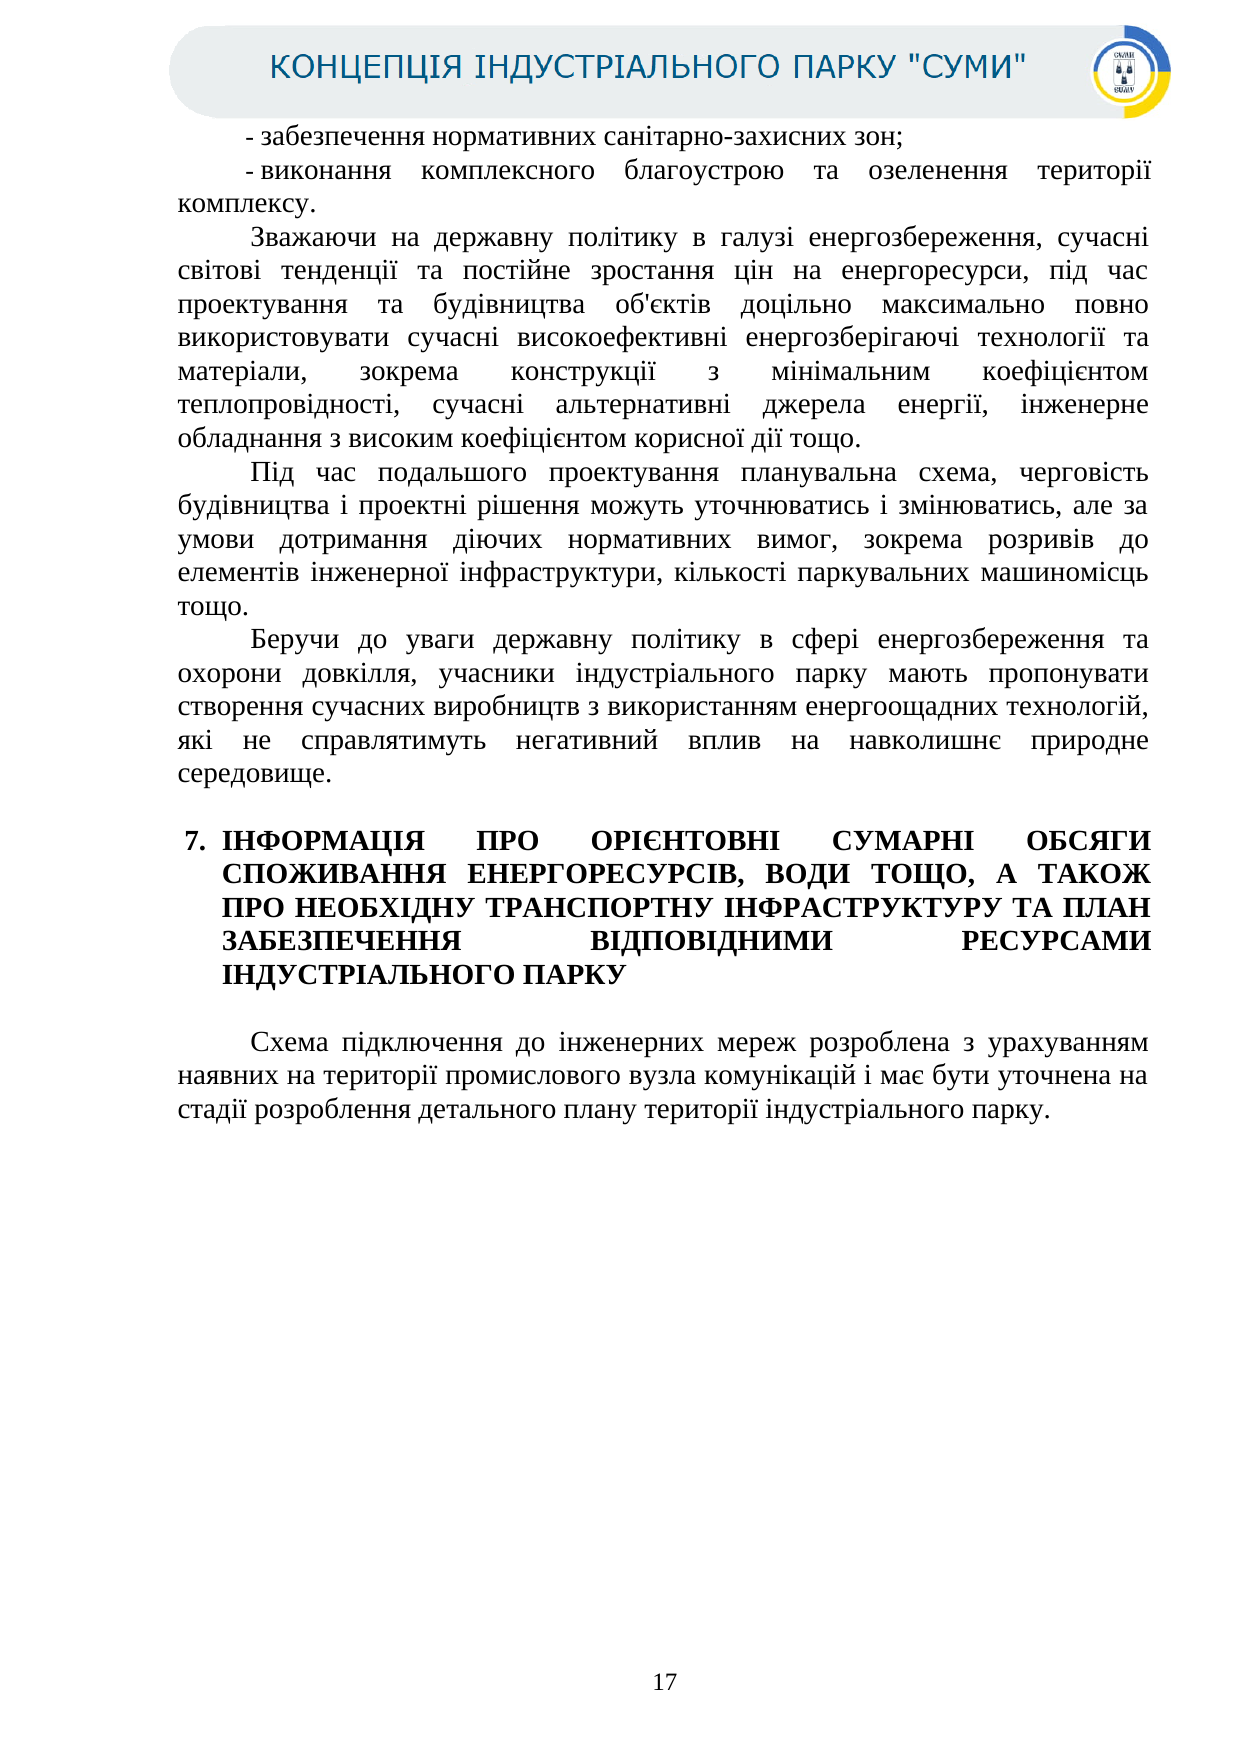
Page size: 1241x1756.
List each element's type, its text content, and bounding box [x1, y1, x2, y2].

text Беручи до уваги державну політику в сфері енергозбереження та охорони довкілля, учасники індустріального парку мають пропонувати створення сучасних виробництв з використанням енергоощадних технологій, які не справлятимуть негативний вплив на навколишнє природне середовище. [177, 621, 1149, 789]
text Схема підключення до інженерних мереж розроблена з урахуванням наявних на території промислового вузла комунікацій і має бути уточнена на стадії розроблення детального плану території індустріального парку. [177, 1024, 1149, 1124]
text Зважаючи на державну політику в галузі енергозбереження, сучасні світові тенденції та постійне зростання цін на енергоресурси, під час проектування та будівництва об'єктів доцільно максимально повно використовувати сучасні високоефективні енергозберігаючі технології та матеріали, зокрема конструкції з мінімальним коефіцієнтом теплопровідності, сучасні альтернативні джерела енергії, інженерне обладнання з високим коефіцієнтом корисної дії тощо. [177, 219, 1149, 454]
text Під час подальшого проектування планувальна схема, черговість будівництва і проектні рішення можуть уточнюватись і змінюватись, але за умови дотримання діючих нормативних вимог, зокрема розривів до елементів інженерної інфраструктури, кількості паркувальних машиномісць тощо. [177, 454, 1149, 621]
subtitle інформація про орієнтовні сумарні обсяги споживання енергоресурсів, ВОДИ ТОЩО, А ТАКОЖ ПРО НЕОБХІДНУ ТРАНСПОРТНУ ІНФРАСТРУКТУРУ ТА ПЛАН ЗАБЕЗПЕЧЕННЯ ВІДПОВІДНИМИ РЕСУРСАМИ ІНДУСТРІАЛЬНОГО ПАРКУ [184, 823, 1152, 990]
list забезпечення нормативних санітарно-захисних зон; [177, 118, 1152, 152]
list виконання комплексного благоустрою та озеленення території комплексу. [177, 152, 1152, 219]
picture [167, 23, 1172, 121]
